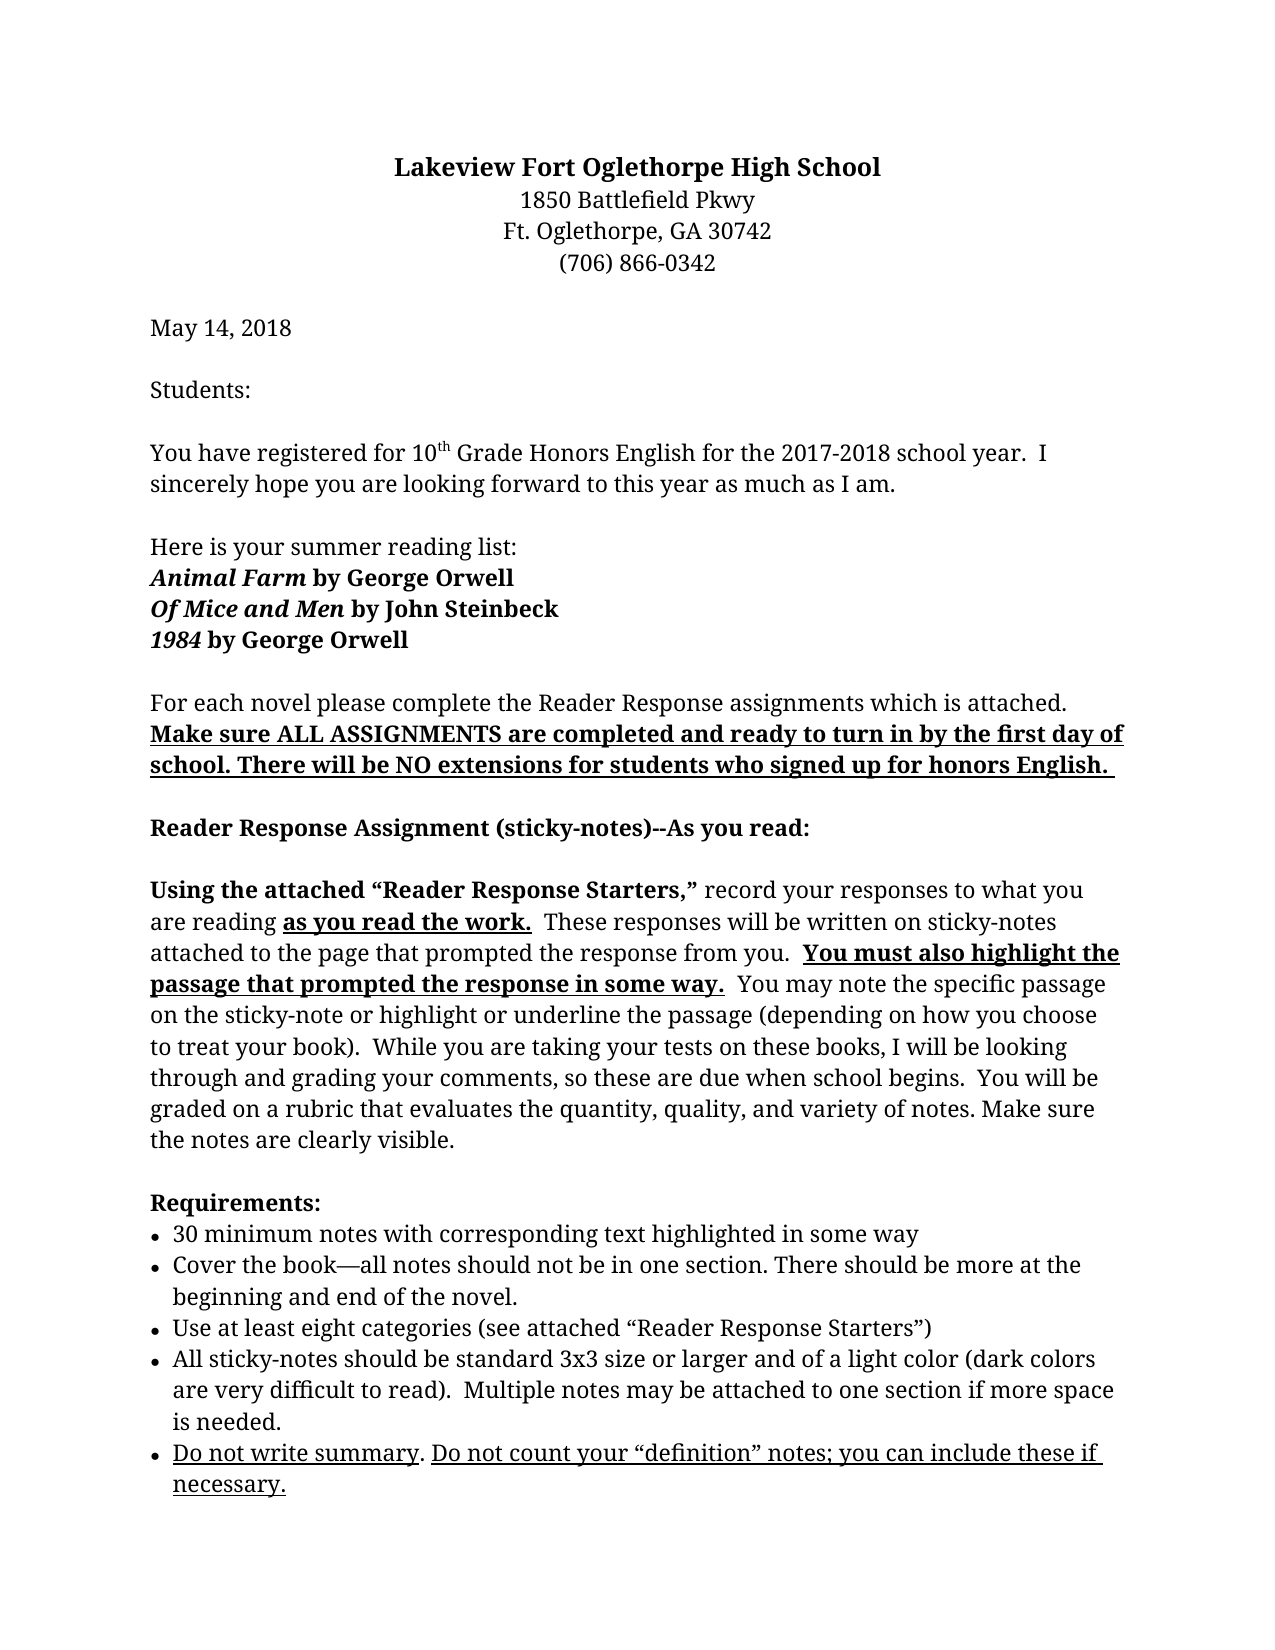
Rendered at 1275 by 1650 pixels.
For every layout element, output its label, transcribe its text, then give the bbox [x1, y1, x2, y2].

text Animal Farm by George Orwell [150, 562, 1125, 593]
text Reader Response Assignment (sticky-notes)--As you read: [150, 812, 1125, 843]
text Students: [150, 374, 1125, 406]
text Using the attached “Reader Response Starters,” record your responses to what you are reading as you read the work. These responses will be written on sticky-notes attached to the page that prompted the response from you. You must also highlight the passage that prompted the response in some way. You may note the specific passage on the sticky-note or highlight or underline the passage (depending on how you choose to treat your book). While you are taking your tests on these books, I will be looking through and grading your comments, so these are due when school begins. You will be graded on a rubric that evaluates the quantity, quality, and variety of notes. Make sure the notes are clearly visible. [150, 874, 1125, 1156]
text Lakeview Fort Oglethorpe High School [150, 150, 1125, 184]
text You have registered for 10th Grade Honors English for the 2017-2018 school year. I sincerely hope you are looking forward to this year as much as I am. [150, 437, 1125, 499]
text (706) 866-0342 [150, 247, 1125, 278]
list All sticky-notes should be standard 3x3 size or larger and of a light color (dark colors are very difficult to read). Multiple notes may be attached to one section if more space is needed. [150, 1343, 1125, 1437]
list Do not write summary. Do not count your “definition” notes; you can include these if necessary. [150, 1437, 1125, 1499]
text 1850 Battlefield Pkwy [150, 184, 1125, 215]
text May 14, 2018 [150, 312, 1125, 343]
list Cover the book—all notes should not be in one section. There should be more at the beginning and end of the novel. [150, 1249, 1125, 1312]
text Requirements: [150, 1187, 1125, 1218]
text 1984 by George Orwell [150, 624, 1125, 656]
text For each novel please complete the Reader Response assignments which is attached. Make sure ALL ASSIGNMENTS are completed and ready to turn in by the first day of school. There will be NO extensions for students who signed up for honors English. [150, 687, 1125, 781]
list 30 minimum notes with corresponding text highlighted in some way [150, 1218, 1125, 1249]
text Here is your summer reading list: [150, 531, 1125, 562]
text Of Mice and Men by John Steinbeck [150, 593, 1125, 624]
list Use at least eight categories (see attached “Reader Response Starters”) [150, 1312, 1125, 1343]
text Ft. Oglethorpe, GA 30742 [150, 215, 1125, 247]
